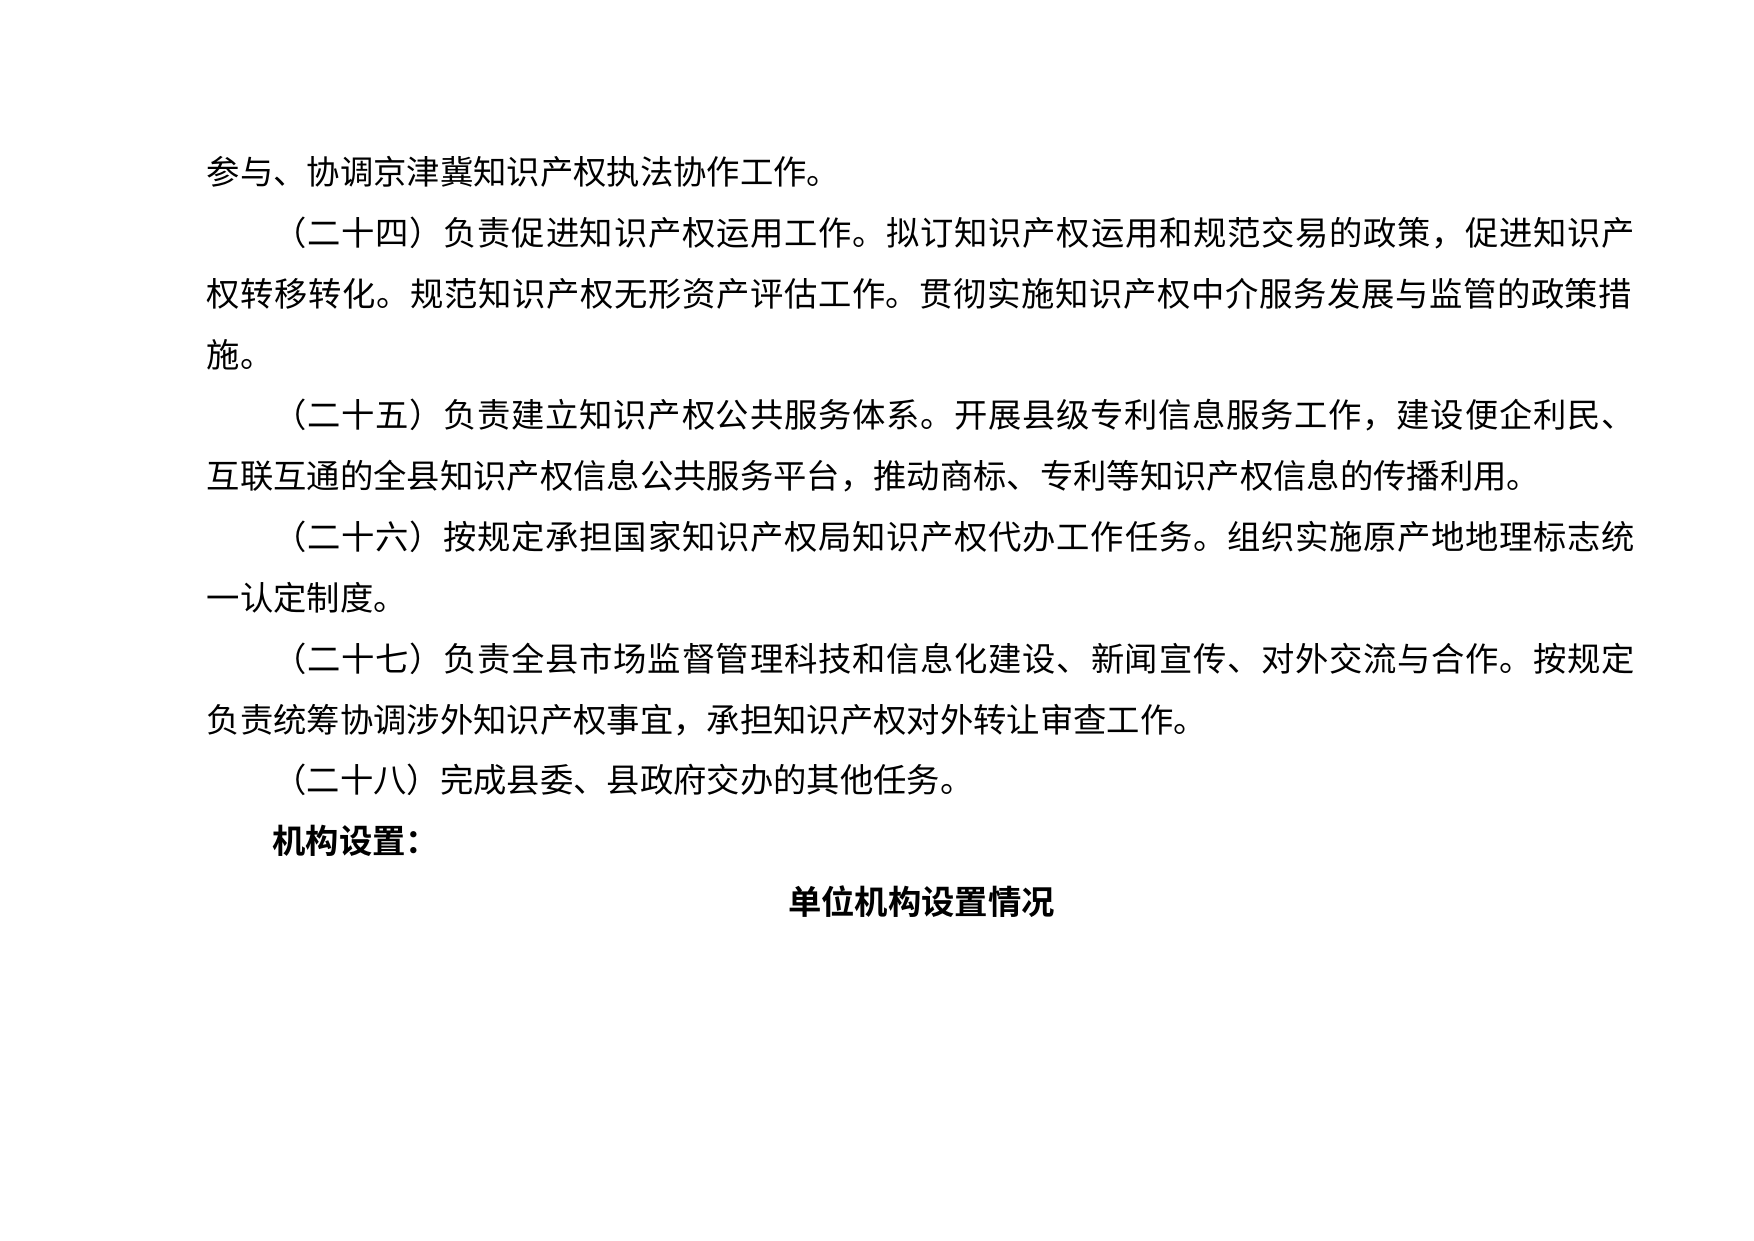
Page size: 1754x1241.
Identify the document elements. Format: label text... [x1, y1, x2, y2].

text （二十五）负责建立知识产权公共服务体系。开展县级专利信息服务工作，建设便企利民、互联互通的全县知识产权信息公共服务平台，推动商标、专利等知识产权信息的传播利用。 [207, 379, 1636, 501]
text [207, 136, 1636, 197]
text （二十四）负责促进知识产权运用工作。拟订知识产权运用和规范交易的政策，促进知识产权转移转化。规范知识产权无形资产评估工作。贯彻实施知识产权中介服务发展与监管的政策措施。 [207, 197, 1636, 379]
text 单位机构设置情况 [207, 866, 1636, 927]
text （二十八）完成县委、县政府交办的其他任务。 [207, 744, 1636, 805]
text （二十六）按规定承担国家知识产权局知识产权代办工作任务。组织实施原产地地理标志统一认定制度。 [207, 501, 1636, 622]
text （二十七）负责全县市场监督管理科技和信息化建设、新闻宣传、对外交流与合作。按规定负责统筹协调涉外知识产权事宜，承担知识产权对外转让审查工作。 [207, 622, 1636, 744]
text 机构设置： [207, 805, 1636, 866]
